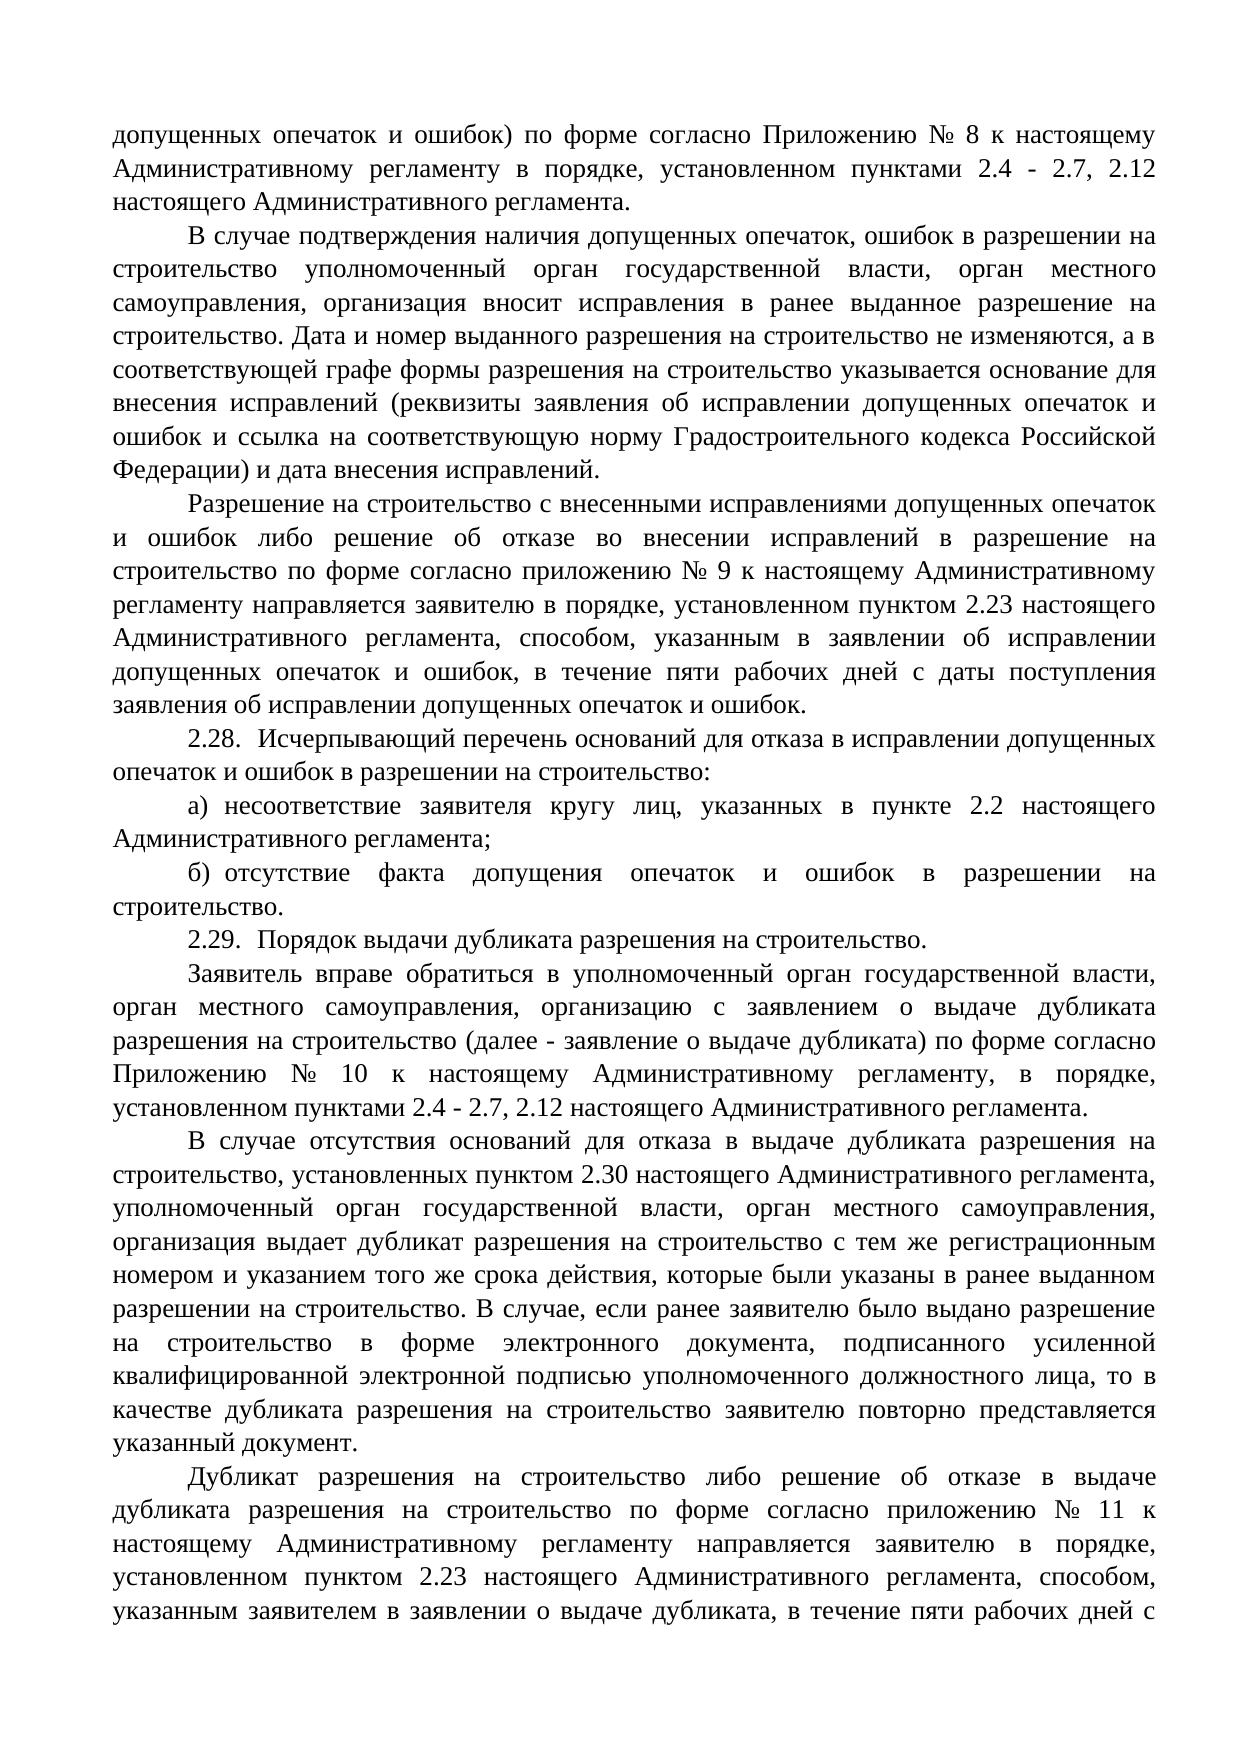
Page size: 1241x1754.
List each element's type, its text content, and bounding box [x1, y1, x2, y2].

text Разрешение на строительство с внесенными исправлениями допущенных опечаток и ошибок либо решение об отказе во внесении исправлений в разрешение на строительство по форме согласно приложению № 9 к настоящему Административному регламенту направляется заявителю в порядке, установленном пунктом 2.23 настоящего Административного регламента, способом, указанным в заявлении об исправлении допущенных опечаток и ошибок, в течение пяти рабочих дней с даты поступления заявления об исправлении допущенных опечаток и ошибок. [112, 487, 1157, 719]
list Исчерпывающий перечень оснований для отказа в исправлении допущенных опечаток и ошибок в разрешении на строительство: [112, 722, 1157, 787]
text а) несоответствие заявителя кругу лиц, указанных в пункте 2.2 настоящего Административного регламента; [112, 789, 1157, 854]
text В случае подтверждения наличия допущенных опечаток, ошибок в разрешении на строительство уполномоченный орган государственной власти, орган местного самоуправления, организация вносит исправления в ранее выданное разрешение на строительство. Дата и номер выданного разрешения на строительство не изменяются, а в соответствующей графе формы разрешения на строительство указывается основание для внесения исправлений (реквизиты заявления об исправлении допущенных опечаток и ошибок и ссылка на соответствующую норму Градостроительного кодекса Российской Федерации) и дата внесения исправлений. [112, 219, 1157, 485]
list Порядок выдачи дубликата разрешения на строительство. [112, 923, 1157, 954]
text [112, 118, 1157, 216]
text Заявитель вправе обратиться в уполномоченный орган государственной власти, орган местного самоуправления, организацию с заявлением о выдаче дубликата разрешения на строительство (далее - заявление о выдаче дубликата) по форме согласно Приложению № 10 к настоящему Административному регламенту, в порядке, установленном пунктами 2.4 - 2.7, 2.12 настоящего Административного регламента. [112, 957, 1157, 1122]
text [112, 1460, 1157, 1625]
text В случае отсутствия оснований для отказа в выдаче дубликата разрешения на строительство, установленных пунктом 2.30 настоящего Административного регламента, уполномоченный орган государственной власти, орган местного самоуправления, организация выдает дубликат разрешения на строительство с тем же регистрационным номером и указанием того же срока действия, которые были указаны в ранее выданном разрешении на строительство. В случае, если ранее заявителю было выдано разрешение на строительство в форме электронного документа, подписанного усиленной квалифицированной электронной подписью уполномоченного должностного лица, то в качестве дубликата разрешения на строительство заявителю повторно представляется указанный документ. [112, 1124, 1157, 1457]
text б) отсутствие факта допущения опечаток и ошибок в разрешении на строительство. [112, 856, 1157, 921]
